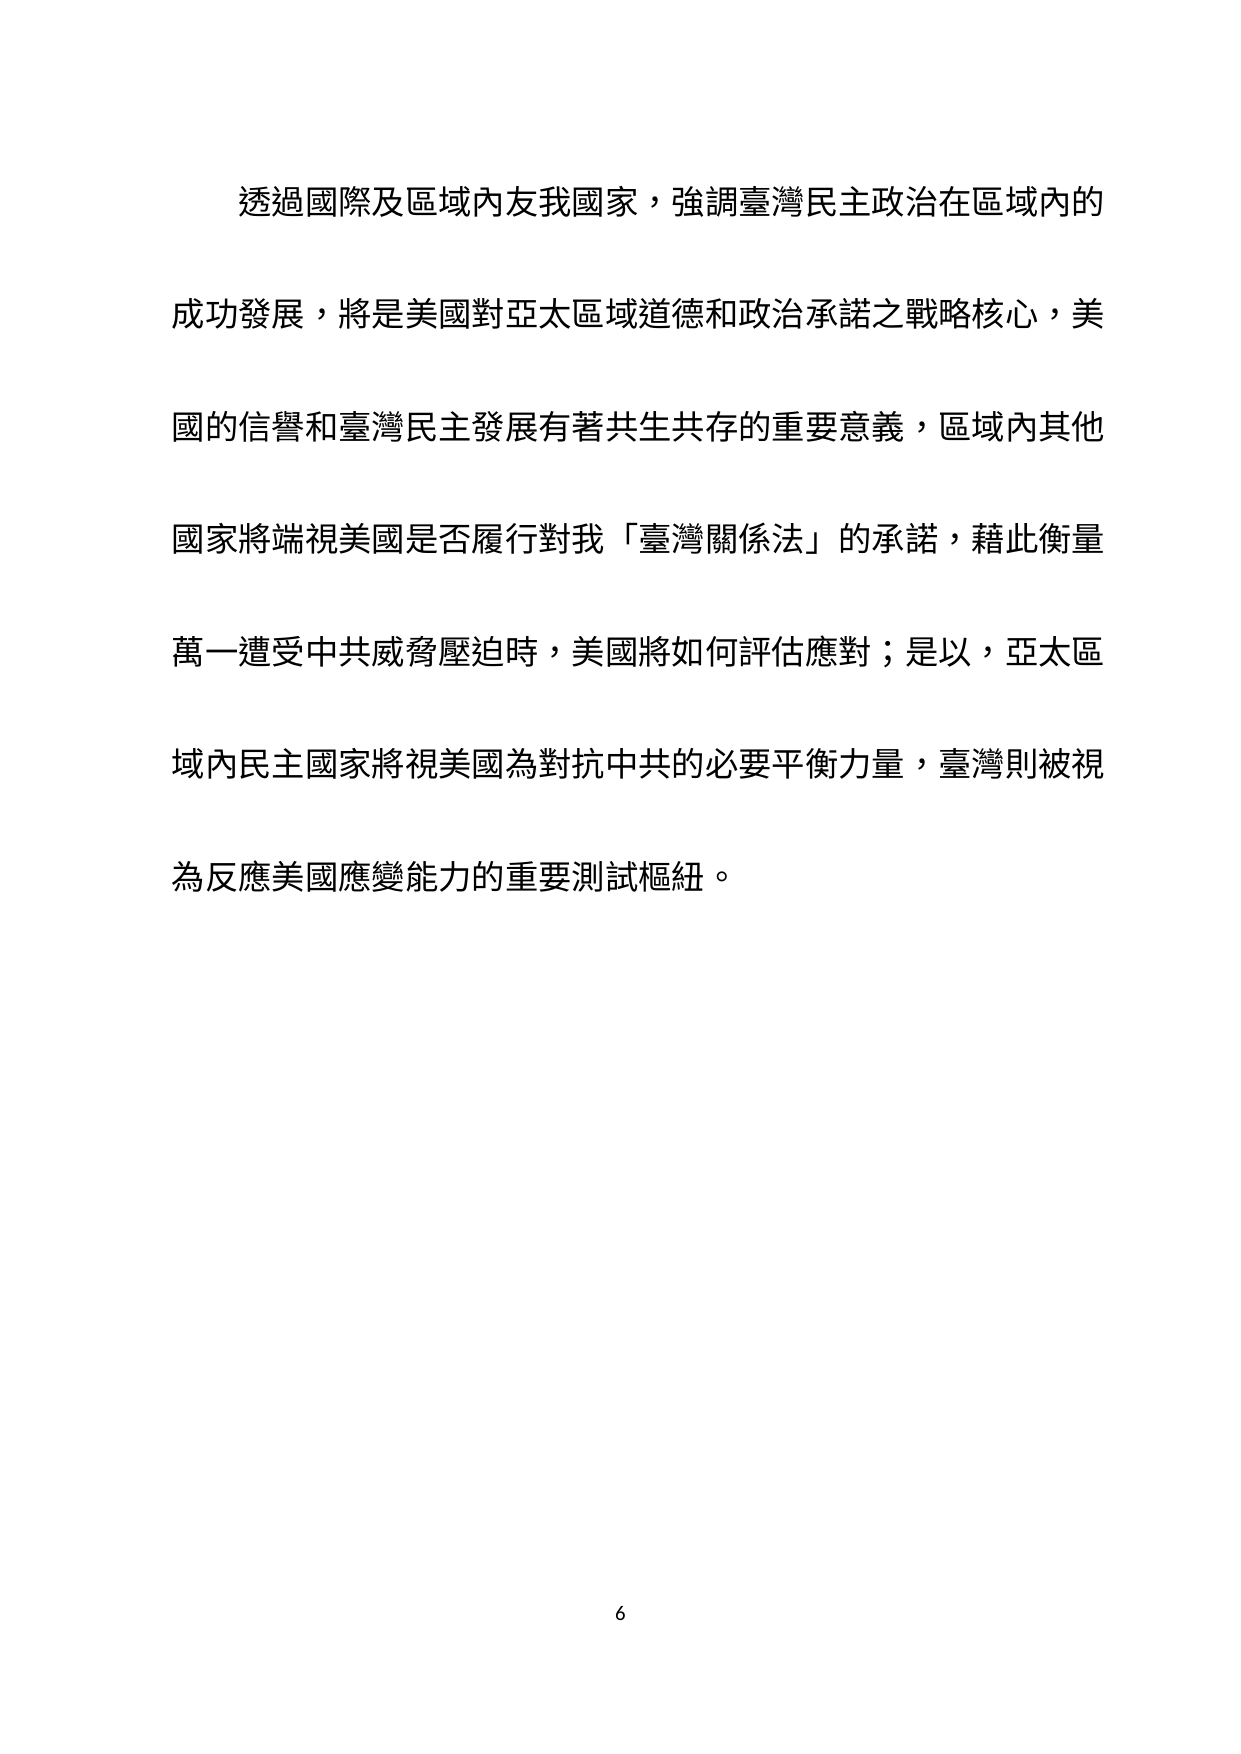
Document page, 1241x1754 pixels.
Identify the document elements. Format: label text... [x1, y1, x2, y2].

text 透過國際及區域內友我國家，強調臺灣民主政治在區域內的成功發展，將是美國對亞太區域道德和政治承諾之戰略核心，美國的信譽和臺灣民主發展有著共生共存的重要意義，區域內其他國家將端視美國是否履行對我「臺灣關係法」的承諾，藉此衡量萬一遭受中共威脅壓迫時，美國將如何評估應對；是以，亞太區域內民主國家將視美國為對抗中共的必要平衡力量，臺灣則被視為反應美國應變能力的重要測試樞紐。 [171, 162, 1128, 912]
